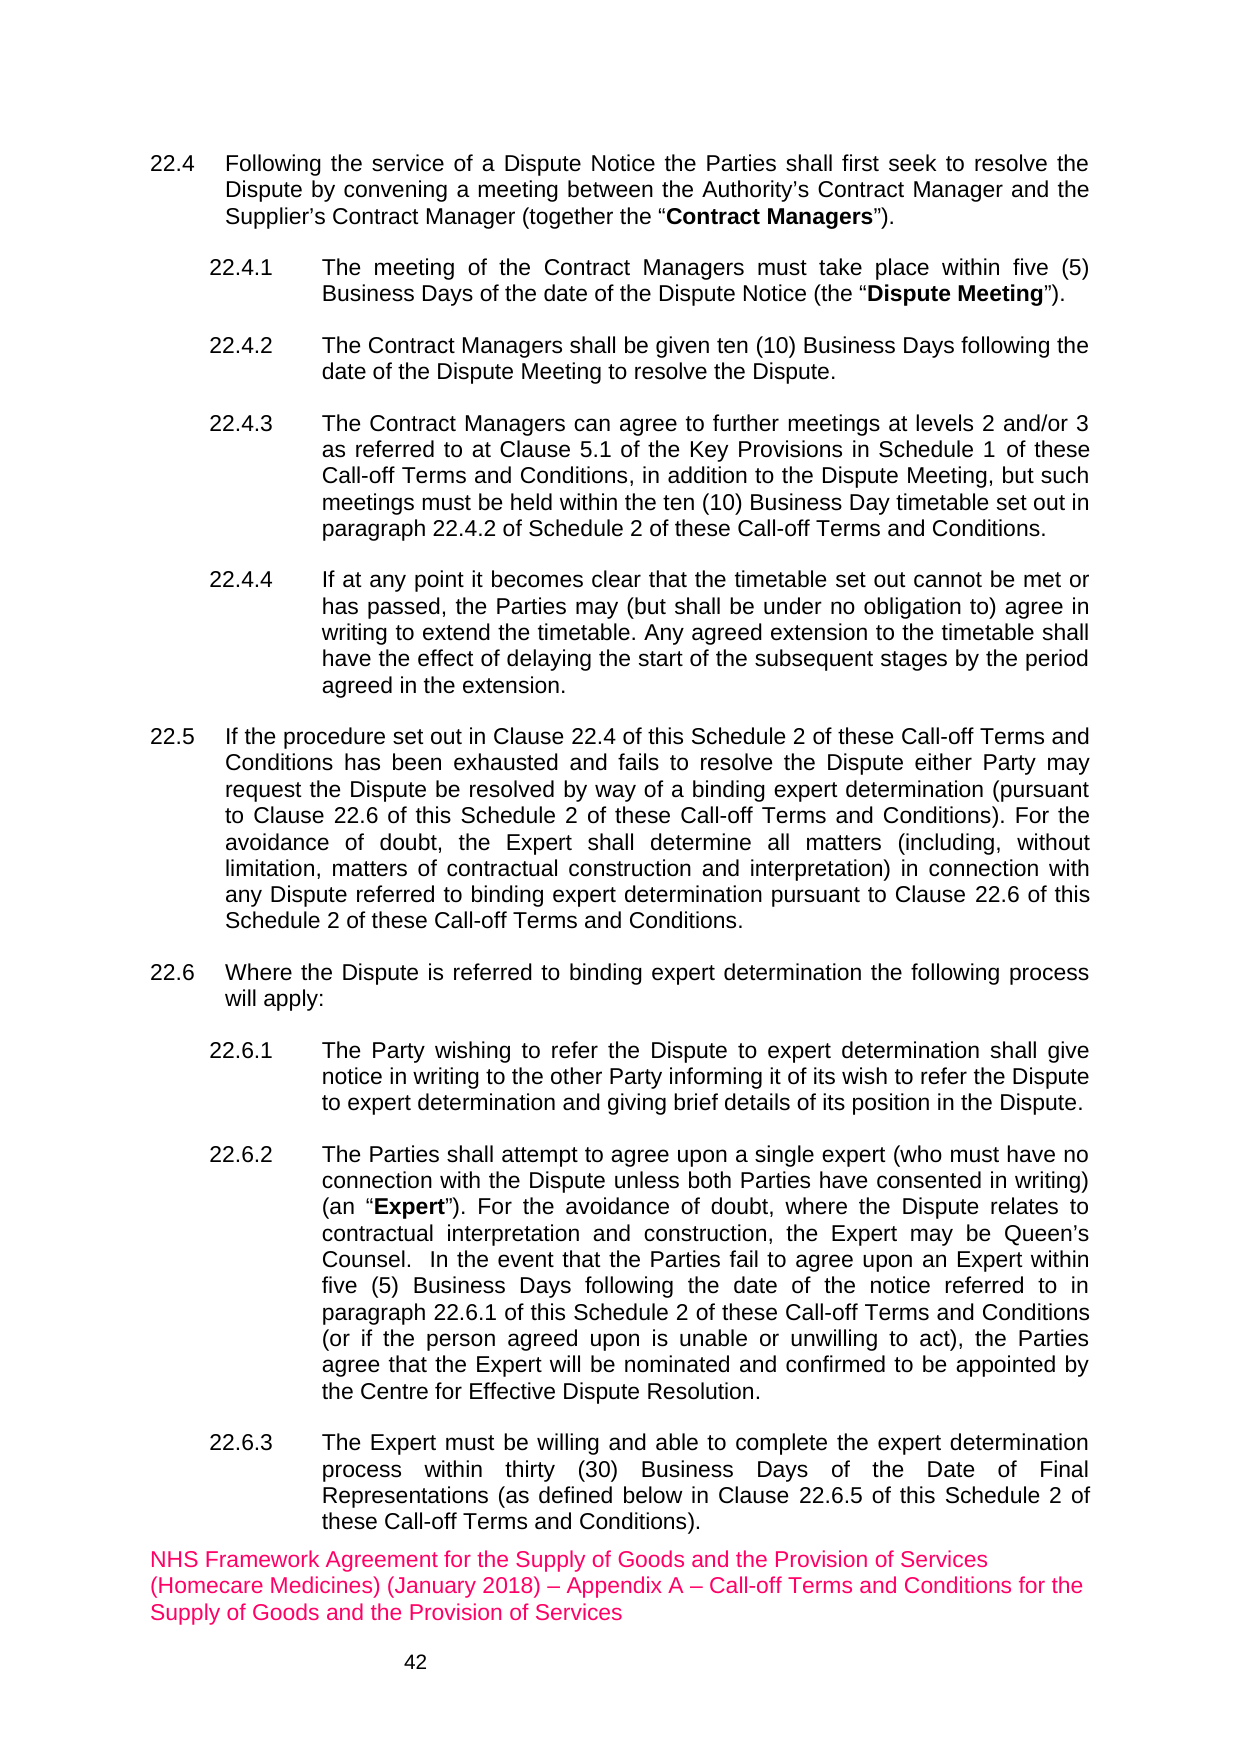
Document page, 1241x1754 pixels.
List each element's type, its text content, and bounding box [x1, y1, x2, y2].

subtitle The Contract Managers can agree to further meetings at levels 2 and/or 3 as referred to at Clause 5.1 of the Key Provisions in Schedule 1 of these Call-off Terms and Conditions, in addition to the Dispute Meeting, but such meetings must be held within the ten (10) Business Day timetable set out in paragraph 22.4.2 of Schedule 2 of these Call-off Terms and Conditions. [209, 409, 1090, 541]
subtitle If at any point it becomes clear that the timetable set out cannot be met or has passed, the Parties may (but shall be under no obligation to) agree in writing to extend the timetable. Any agreed extension to the timetable shall have the effect of delaying the start of the subsequent stages by the period agreed in the extension. [209, 566, 1090, 698]
subtitle The meeting of the Contract Managers must take place within five (5) Business Days of the date of the Dispute Notice (the “Dispute Meeting”). [209, 254, 1090, 307]
subtitle The Contract Managers shall be given ten (10) Business Days following the date of the Dispute Meeting to resolve the Dispute. [209, 332, 1090, 384]
subtitle If the procedure set out in Clause 22.4 of this Schedule 2 of these Call-off Terms and Conditions has been exhausted and fails to resolve the Dispute either Party may request the Dispute be resolved by way of a binding expert determination (pursuant to Clause 22.6 of this Schedule 2 of these Call-off Terms and Conditions). For the avoidance of doubt, the Expert shall determine all matters (including, without limitation, matters of contractual construction and interpretation) in connection with any Dispute referred to binding expert determination pursuant to Clause 22.6 of this Schedule 2 of these Call-off Terms and Conditions. [150, 723, 1090, 934]
subtitle The Parties shall attempt to agree upon a single expert (who must have no connection with the Dispute unless both Parties have consented in writing) (an “Expert”). For the avoidance of doubt, where the Dispute relates to contractual interpretation and construction, the Expert may be Queen’s Counsel. In the event that the Parties fail to agree upon an Expert within five (5) Business Days following the date of the notice referred to in paragraph 22.6.1 of this Schedule 2 of these Call-off Terms and Conditions (or if the person agreed upon is unable or unwilling to act), the Parties agree that the Expert will be nominated and confirmed to be appointed by the Centre for Effective Dispute Resolution. [209, 1141, 1090, 1404]
subtitle The Party wishing to refer the Dispute to expert determination shall give notice in writing to the other Party informing it of its wish to refer the Dispute to expert determination and giving brief details of its position in the Dispute. [209, 1037, 1090, 1116]
subtitle Following the service of a Dispute Notice the Parties shall first seek to resolve the Dispute by convening a meeting between the Authority’s Contract Manager and the Supplier’s Contract Manager (together the “Contract Managers”). [150, 150, 1090, 229]
subtitle The Expert must be willing and able to complete the expert determination process within thirty (30) Business Days of the Date of Final Representations (as defined below in Clause 22.6.5 of this Schedule 2 of these Call-off Terms and Conditions). [209, 1429, 1090, 1534]
subtitle Where the Dispute is referred to binding expert determination the following process will apply: [150, 959, 1090, 1012]
